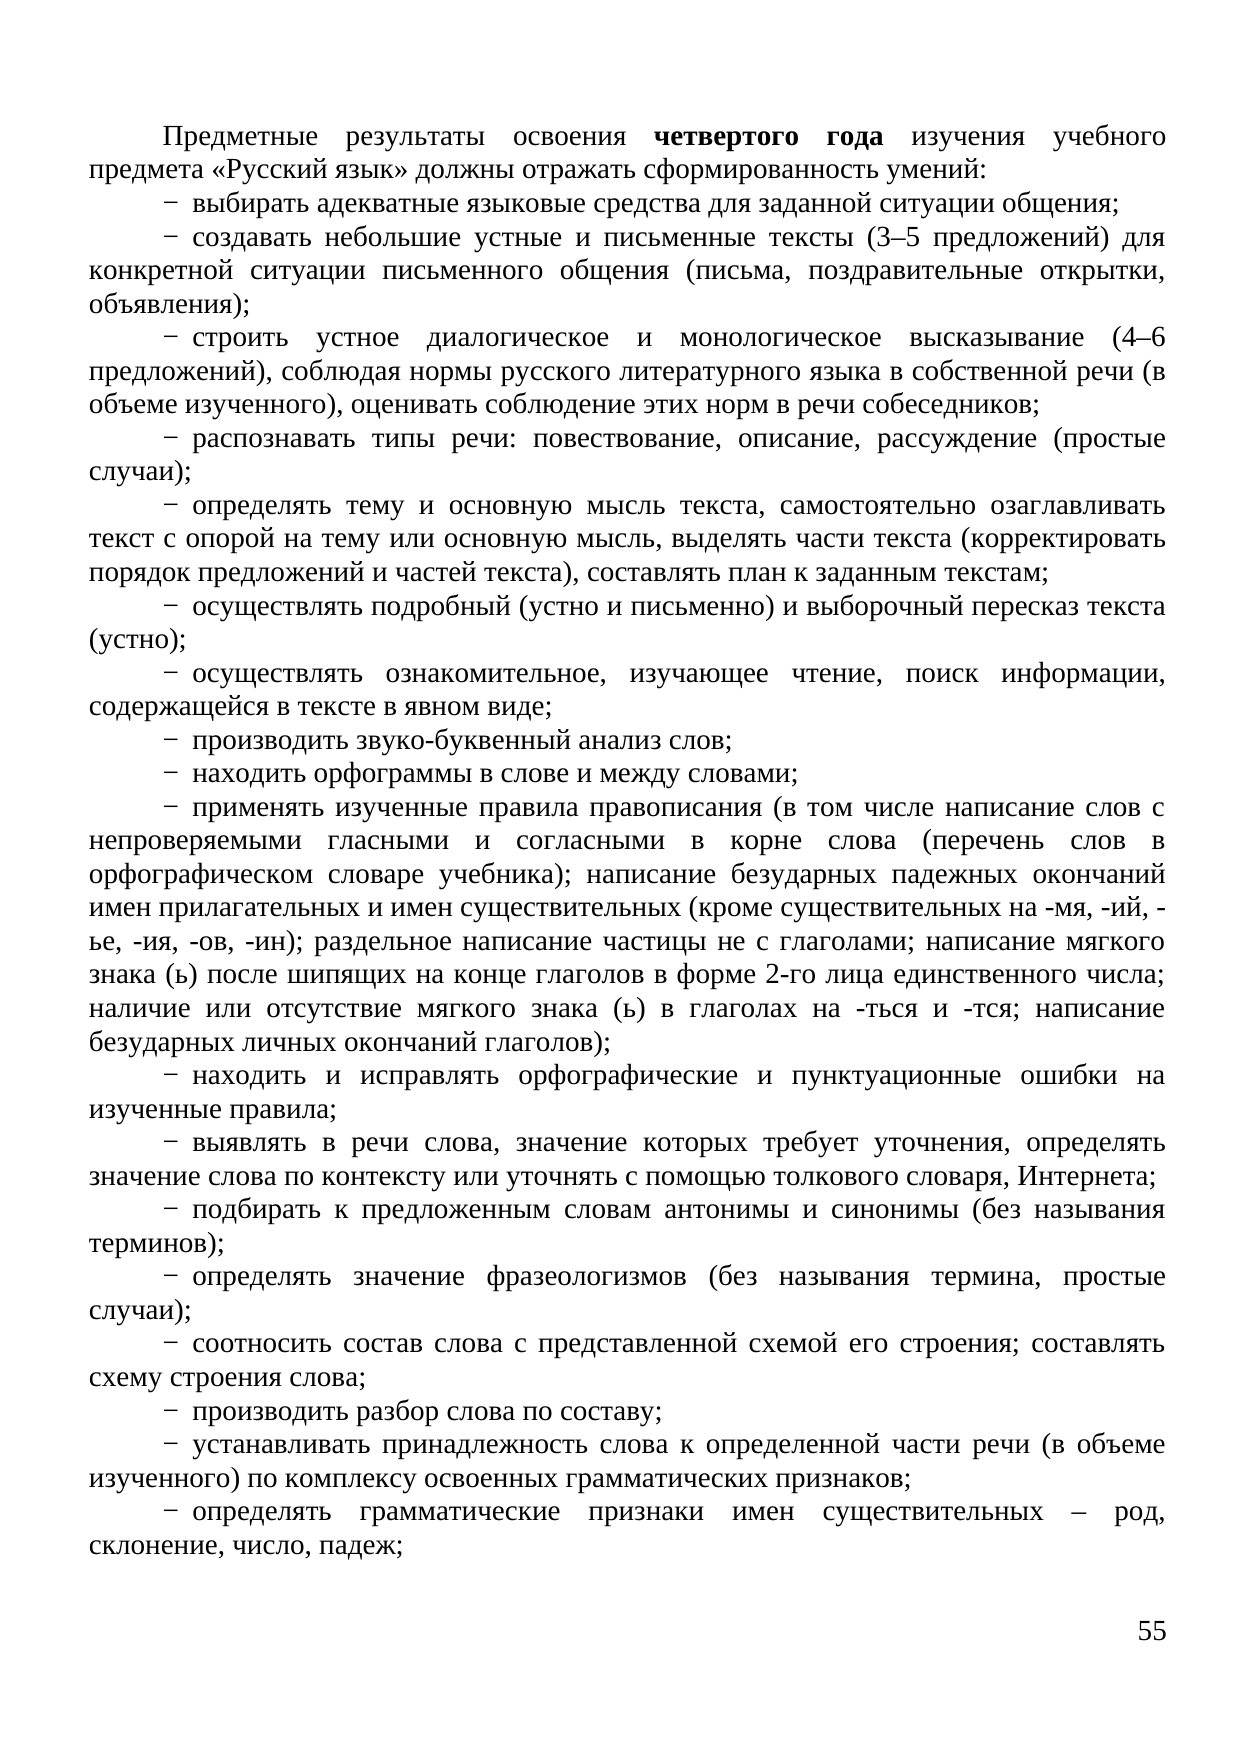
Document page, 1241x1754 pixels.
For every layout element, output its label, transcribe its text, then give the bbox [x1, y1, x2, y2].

list распознавать типы речи: повествование, описание, рассуждение (простые случаи); [89, 420, 1167, 487]
list определять тему и основную мысль текста, самостоятельно озаглавливать текст с опорой на тему или основную мысль, выделять части текста (корректировать порядок предложений и частей текста), составлять план к заданным текстам; [89, 487, 1167, 588]
list осуществлять ознакомительное, изучающее чтение, поиск информации, содержащейся в тексте в явном виде; [89, 655, 1167, 722]
list производить звуко-буквенный анализ слов; [89, 722, 1167, 755]
list подбирать к предложенным словам антонимы и синонимы (без называния терминов); [89, 1191, 1167, 1258]
list производить разбор слова по составу; [89, 1393, 1167, 1426]
list строить устное диалогическое и монологическое высказывание (4–6 предложений), соблюдая нормы русского литературного языка в собственной речи (в объеме изученного), оценивать соблюдение этих норм в речи собеседников; [89, 319, 1167, 420]
list выбирать адекватные языковые средства для заданной ситуации общения; [89, 185, 1167, 219]
list создавать небольшие устные и письменные тексты (3–5 предложений) для конкретной ситуации письменного общения (письма, поздравительные открытки, объявления); [89, 219, 1167, 319]
list применять изученные правила правописания (в том числе написание слов с непроверяемыми гласными и согласными в корне слова (перечень слов в орфографическом словаре учебника); написание безударных падежных окончаний имен прилагательных и имен существительных (кроме существительных на -мя, -ий, -ье, -ия, -ов, -ин); раздельное написание частицы не с глаголами; написание мягкого знака (ь) после шипящих на конце глаголов в форме 2-го лица единственного числа; наличие или отсутствие мягкого знака (ь) в глаголах на -ться и -тся; написание безударных личных окончаний глаголов); [89, 789, 1167, 1057]
list выявлять в речи слова, значение которых требует уточнения, определять значение слова по контексту или уточнять с помощью толкового словаря, Интернета; [89, 1124, 1167, 1191]
list определять грамматические признаки имен существительных – род, склонение, число, падеж; [89, 1493, 1167, 1560]
list определять значение фразеологизмов (без называния термина, простые случаи); [89, 1258, 1167, 1326]
list находить и исправлять орфографические и пунктуационные ошибки на изученные правила; [89, 1057, 1167, 1124]
list устанавливать принадлежность слова к определенной части речи (в объеме изученного) по комплексу освоенных грамматических признаков; [89, 1426, 1167, 1493]
list соотносить состав слова с представленной схемой его строения; составлять схему строения слова; [89, 1326, 1167, 1393]
list находить орфограммы в слове и между словами; [89, 755, 1167, 789]
list осуществлять подробный (устно и письменно) и выборочный пересказ текста (устно); [89, 588, 1167, 655]
text Предметные результаты освоения четвертого года изучения учебного предмета «Русский язык» должны отражать сформированность умений: [89, 118, 1167, 185]
